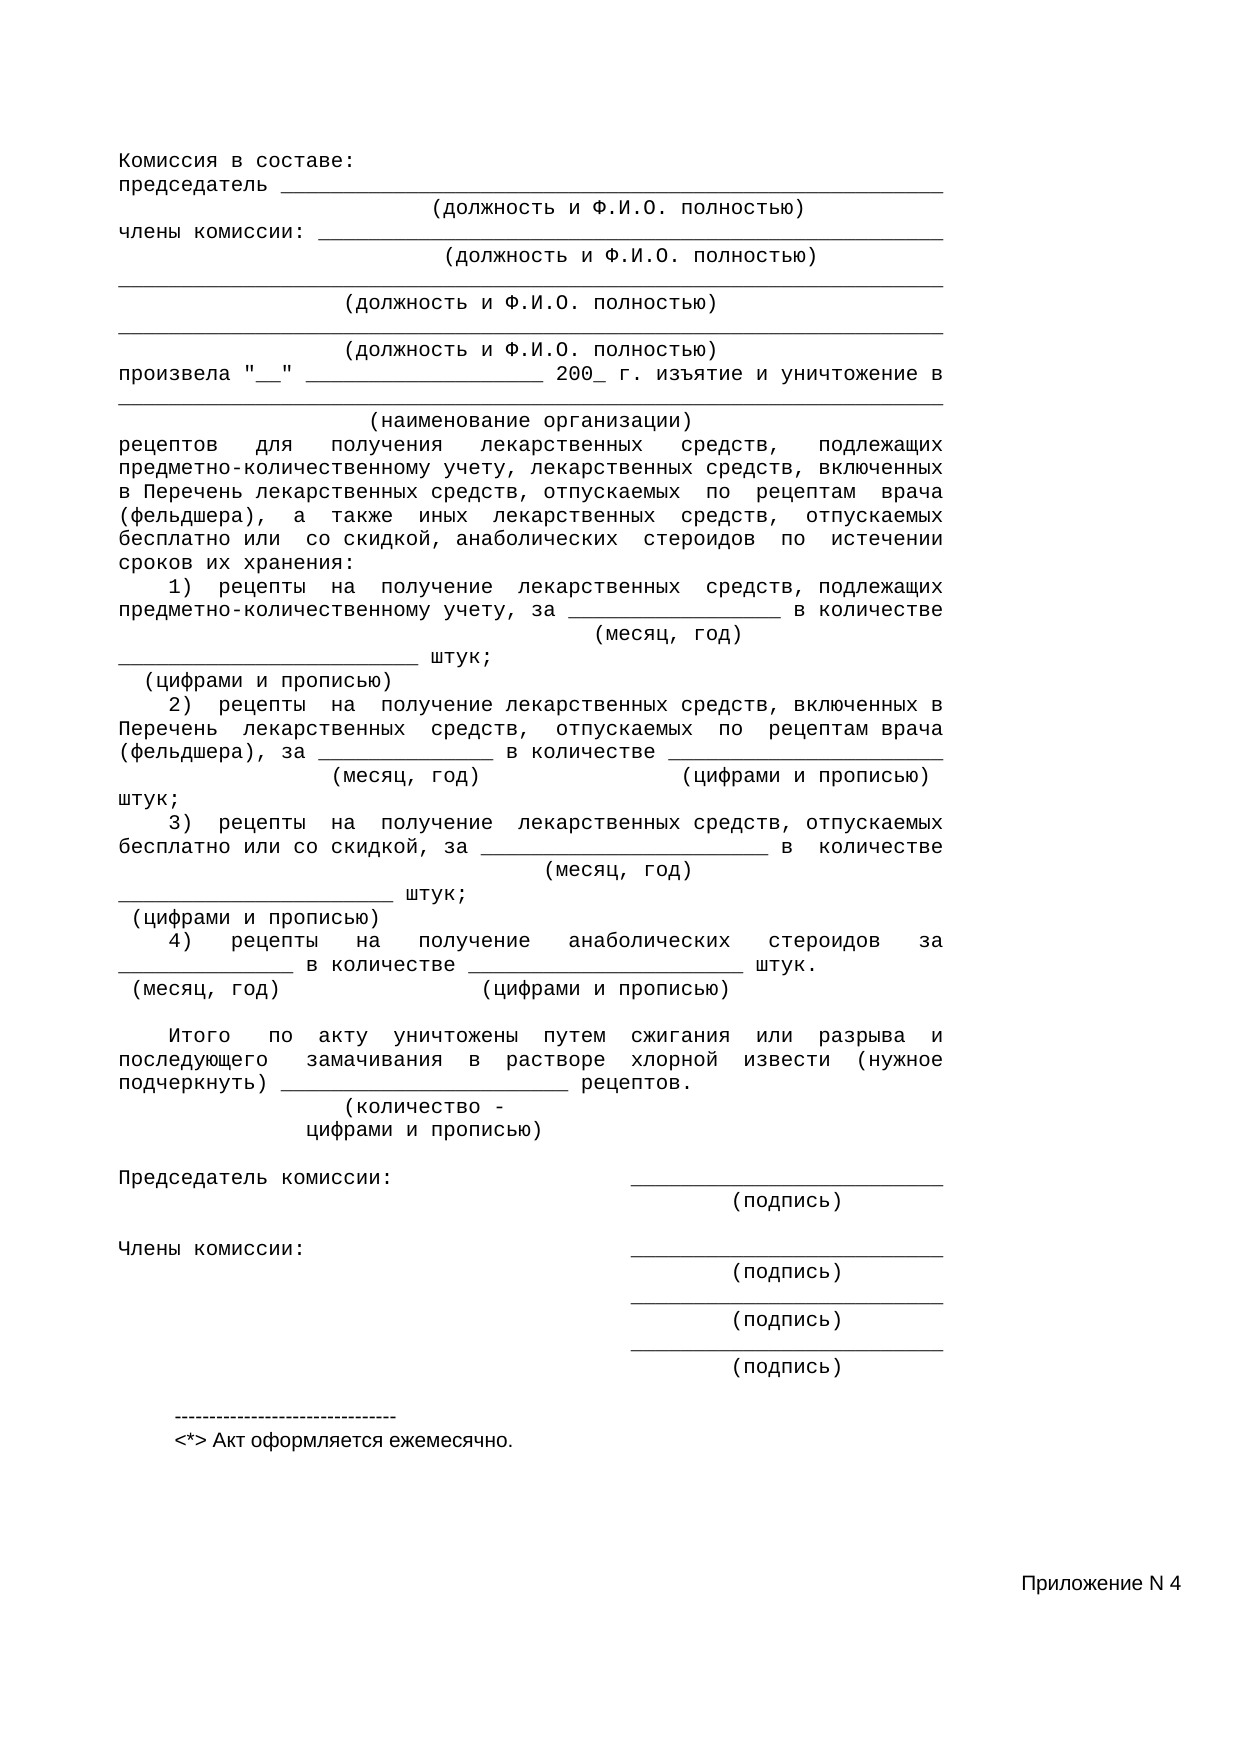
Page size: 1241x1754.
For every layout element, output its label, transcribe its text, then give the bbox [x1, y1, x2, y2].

text (подпись) [118, 1190, 1181, 1214]
text 3) рецепты на получение лекарственных средств, отпускаемых [118, 812, 1181, 836]
text __________________________________________________________________ [118, 268, 1181, 292]
text сроков их хранения: [118, 552, 1181, 576]
text 1) рецепты на получение лекарственных средств, подлежащих [118, 576, 1181, 599]
text предметно-количественному учету, лекарственных средств, включенных [118, 457, 1181, 481]
text (месяц, год) (цифрами и прописью) [118, 978, 1181, 1001]
text Приложение N 4 [118, 1571, 1181, 1595]
text ______________ в количестве ______________________ штук. [118, 954, 1181, 978]
text Перечень лекарственных средств, отпускаемых по рецептам врача [118, 717, 1181, 741]
text __________________________________________________________________ [118, 316, 1181, 339]
text председатель _____________________________________________________ [118, 174, 1181, 197]
text _________________________ [118, 1285, 1181, 1309]
text (месяц, год) [118, 859, 1181, 883]
text Итого по акту уничтожены путем сжигания или разрыва и [118, 1025, 1181, 1048]
text 2) рецепты на получение лекарственных средств, включенных в [118, 694, 1181, 717]
text (должность и Ф.И.О. полностью) [118, 244, 1181, 268]
text произвела "__" ___________________ 200_ г. изъятие и уничтожение в [118, 363, 1181, 386]
text (наименование организации) [118, 410, 1181, 434]
text -------------------------------- [118, 1403, 1181, 1427]
text (должность и Ф.И.О. полностью) [118, 339, 1181, 363]
text (подпись) [118, 1261, 1181, 1285]
text __________________________________________________________________ [118, 386, 1181, 410]
text цифрами и прописью) [118, 1119, 1181, 1143]
text Председатель комиссии: _________________________ [118, 1167, 1181, 1190]
text (месяц, год) (цифрами и прописью) [118, 765, 1181, 788]
text бесплатно или со скидкой, за _______________________ в количестве [118, 836, 1181, 859]
text (количество - [118, 1096, 1181, 1119]
text предметно-количественному учету, за _________________ в количестве [118, 599, 1181, 623]
text (должность и Ф.И.О. полностью) [118, 292, 1181, 316]
text <*> Акт оформляется ежемесячно. [118, 1427, 1181, 1451]
text (подпись) [118, 1309, 1181, 1332]
text подчеркнуть) _______________________ рецептов. [118, 1072, 1181, 1096]
text (цифрами и прописью) [118, 670, 1181, 694]
text последующего замачивания в растворе хлорной извести (нужное [118, 1048, 1181, 1072]
text в Перечень лекарственных средств, отпускаемых по рецептам врача [118, 481, 1181, 505]
text члены комиссии: __________________________________________________ [118, 221, 1181, 244]
text ______________________ штук; [118, 883, 1181, 907]
text 4) рецепты на получение анаболических стероидов за [118, 930, 1181, 954]
text рецептов для получения лекарственных средств, подлежащих [118, 434, 1181, 457]
text Члены комиссии: _________________________ [118, 1238, 1181, 1261]
text (фельдшера), за ______________ в количестве ______________________ [118, 741, 1181, 765]
text (подпись) [118, 1356, 1181, 1379]
text ________________________ штук; [118, 647, 1181, 670]
text _________________________ [118, 1332, 1181, 1356]
text (фельдшера), а также иных лекарственных средств, отпускаемых [118, 505, 1181, 528]
text (месяц, год) [118, 623, 1181, 647]
text (должность и Ф.И.О. полностью) [118, 197, 1181, 221]
text (цифрами и прописью) [118, 907, 1181, 930]
text штук; [118, 788, 1181, 812]
text Комиссия в составе: [118, 150, 1181, 174]
text бесплатно или со скидкой, анаболических стероидов по истечении [118, 528, 1181, 552]
